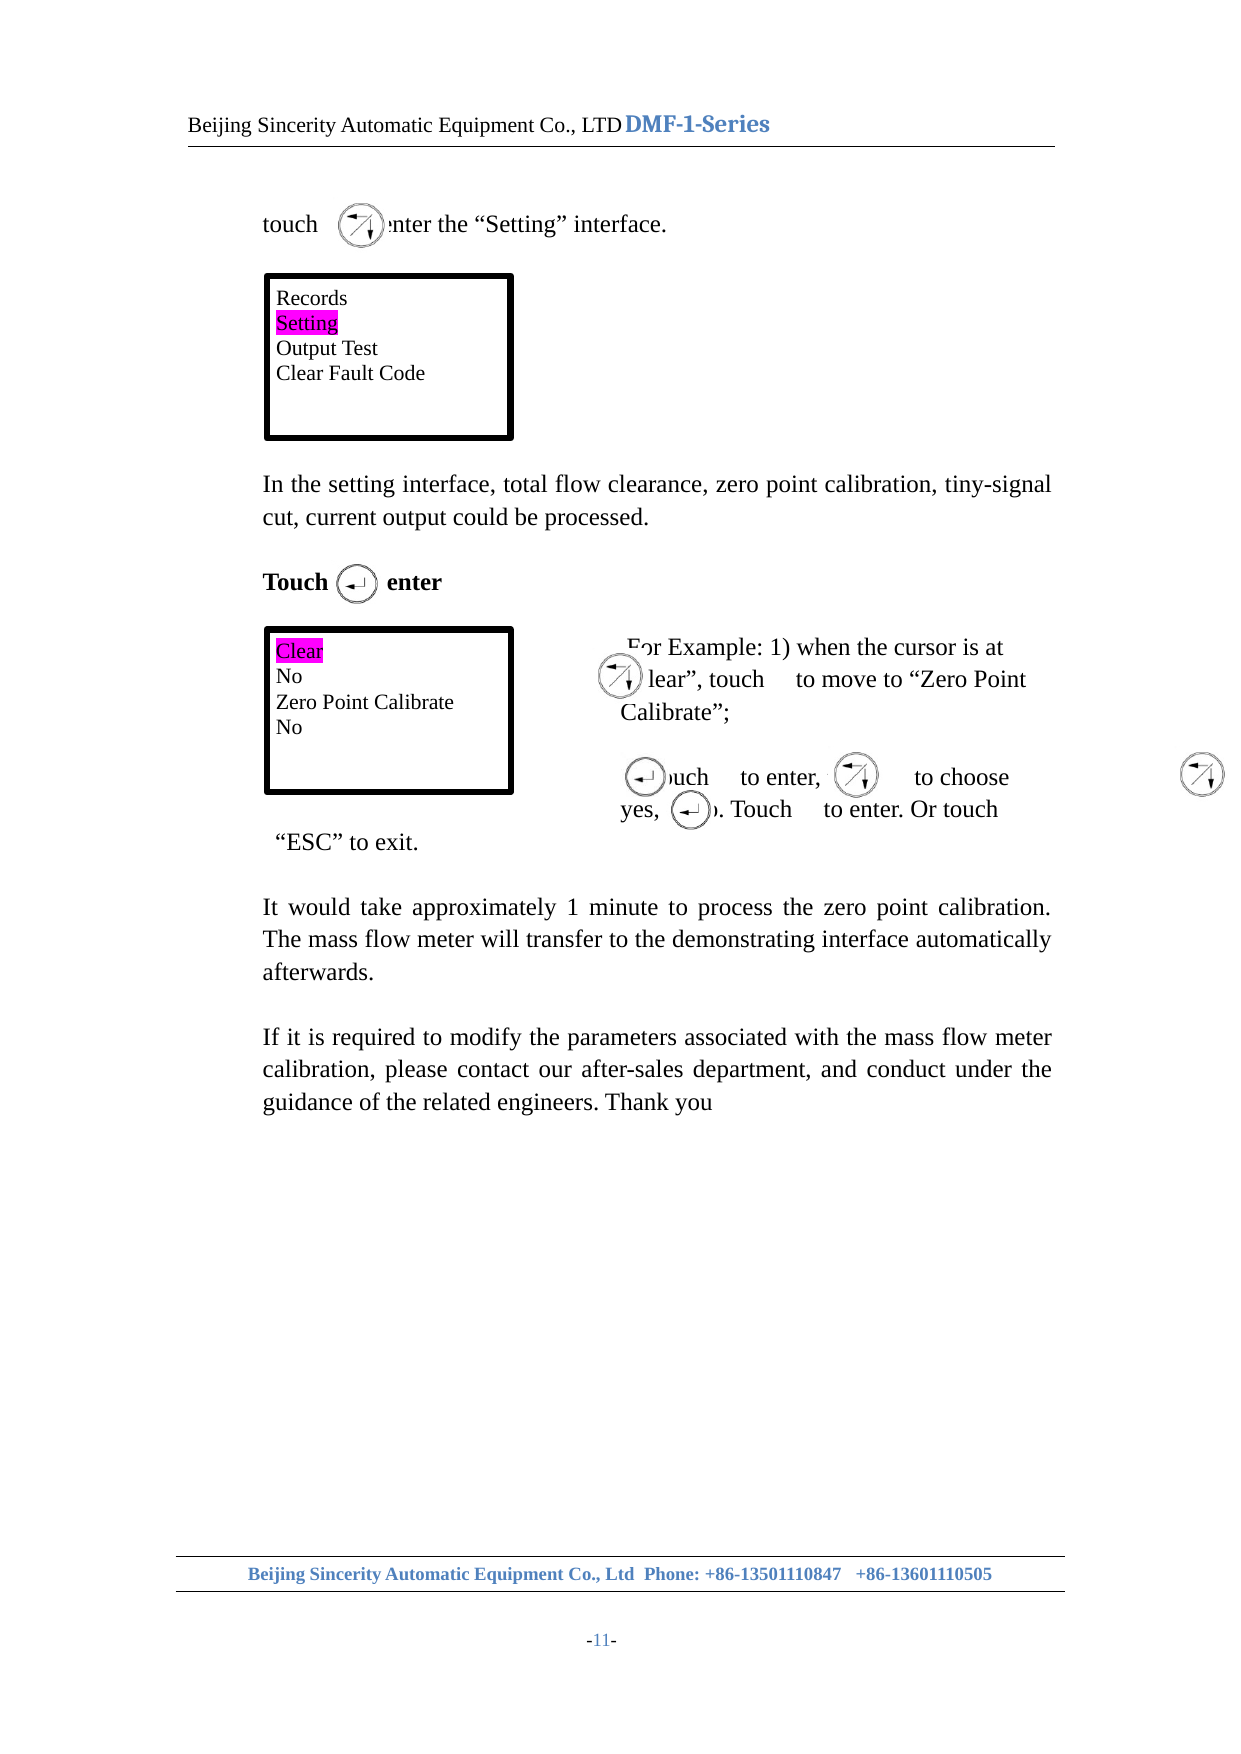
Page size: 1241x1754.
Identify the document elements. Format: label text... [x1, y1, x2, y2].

text touch to enter the “Setting” interface. [389, 208, 1053, 240]
text Touch to enter [382, 565, 1053, 598]
text In the setting interface, total flow clearance, zero point calibration, tiny-signal cut, current output could be processed. [262, 468, 1053, 533]
text For Example: 1) when the cursor is at “Clear”, touch to move to “Zero Point Calibrate”; [514, 630, 1053, 728]
picture [331, 560, 382, 608]
picture [332, 197, 389, 253]
picture [1174, 746, 1230, 802]
picture [828, 746, 883, 803]
text If it is required to modify the parameters associated with the mass flow meter calibration, please contact our after-sales department, and conduct under the guidance of the related engineers. Thank you [262, 1020, 1053, 1118]
text Touch to enter [262, 565, 331, 598]
text It would take approximately 1 minute to process the zero point calibration. The mass flow meter will transfer to the demonstrating interface automatically afterwards. [262, 890, 1053, 988]
picture [592, 648, 648, 704]
picture [620, 752, 715, 834]
text 2) Touch to enter, touch to choose yes, or no. Touch to enter. Or touch “ESC” to exit. [275, 760, 1053, 858]
